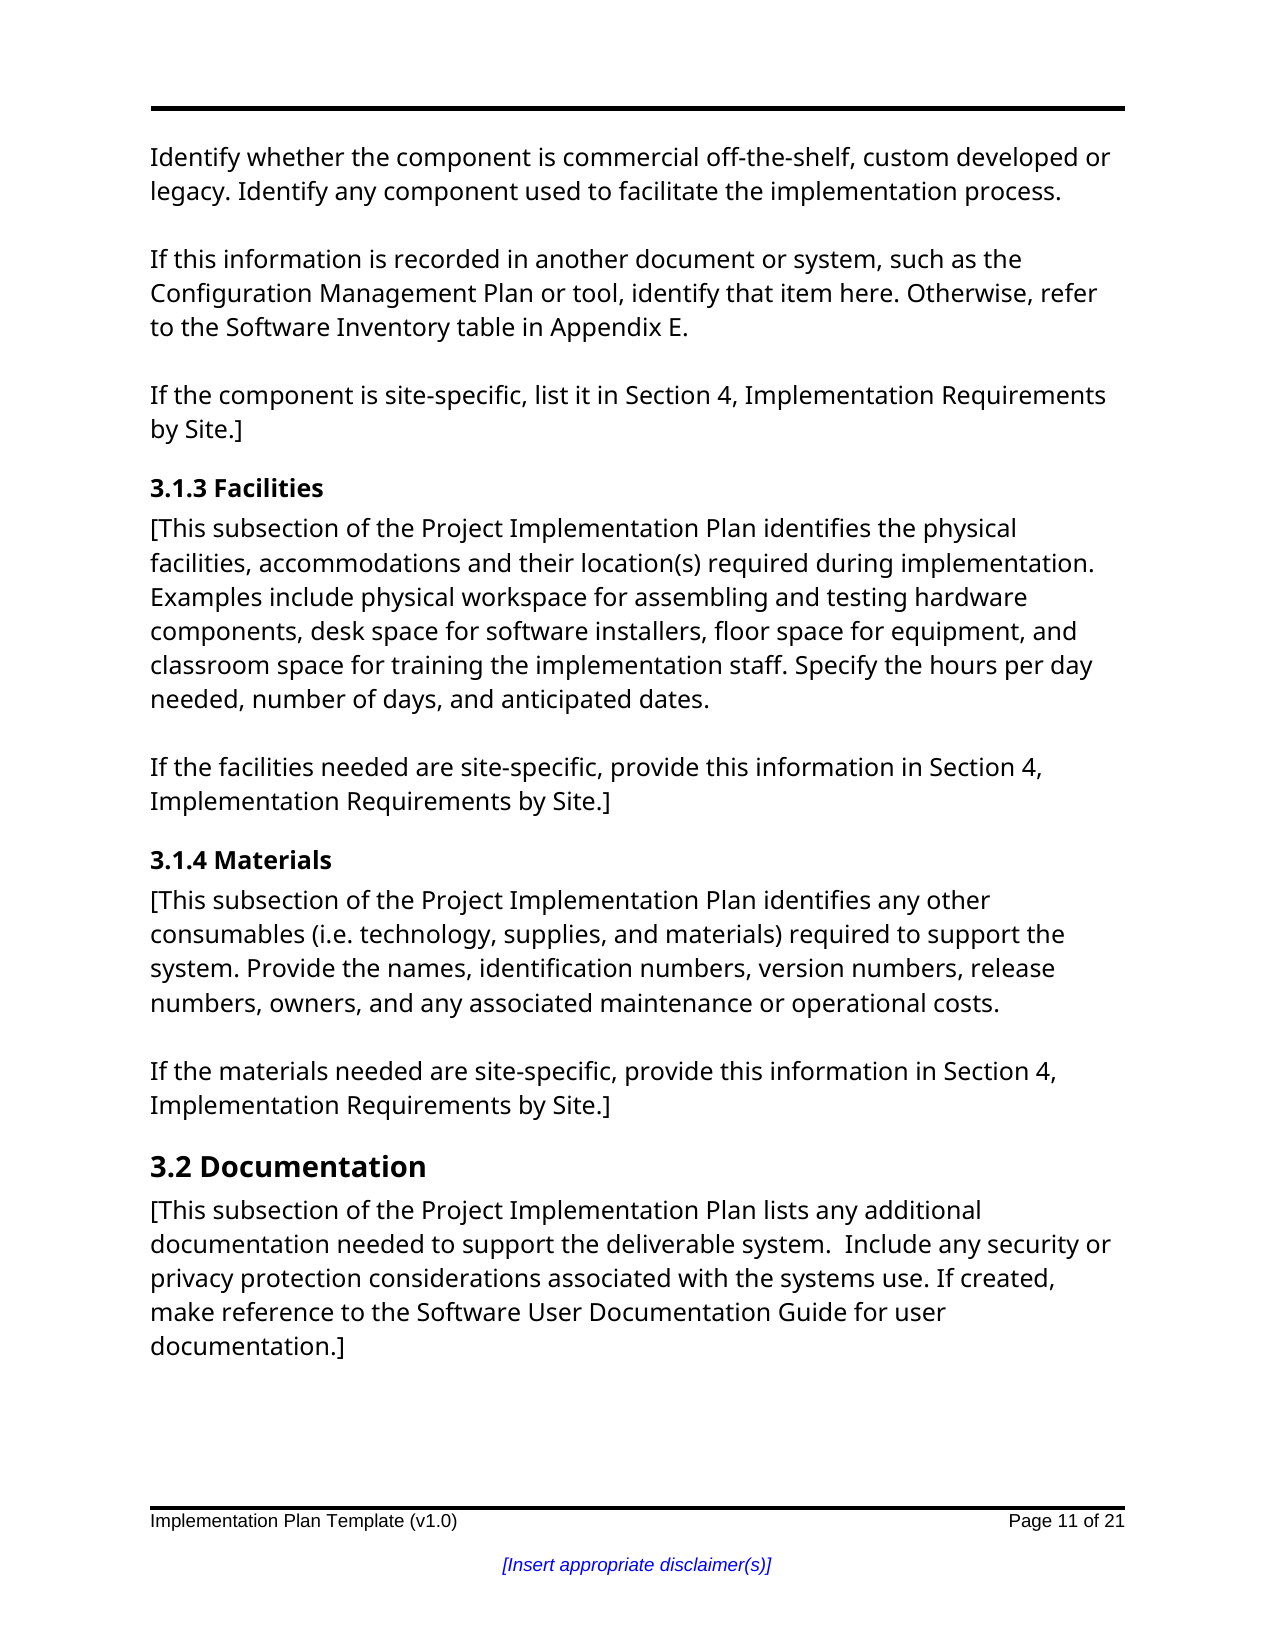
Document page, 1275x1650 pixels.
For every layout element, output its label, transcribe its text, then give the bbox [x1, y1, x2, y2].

subtitle 3.1.4 Materials [150, 843, 1125, 877]
text [This subsection of the Project Implementation Plan lists any additional documentation needed to support the deliverable system. Include any security or privacy protection considerations associated with the systems use. If created, make reference to the Software User Documentation Guide for user documentation.] [150, 1192, 1125, 1363]
subtitle 3.1.3 Facilities [150, 471, 1125, 505]
text If the materials needed are site-specific, provide this information in Section 4, Implementation Requirements by Site.] [150, 1053, 1125, 1121]
subtitle 3.2 Documentation [150, 1146, 1125, 1186]
text If the facilities needed are site-specific, provide this information in Section 4, Implementation Requirements by Site.] [150, 749, 1125, 818]
text If the component is site-specific, list it in Section 4, Implementation Requirements by Site.] [150, 378, 1125, 446]
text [150, 139, 1125, 207]
text [This subsection of the Project Implementation Plan identifies the physical facilities, accommodations and their location(s) required during implementation. Examples include physical workspace for assembling and testing hardware components, desk space for software installers, floor space for equipment, and classroom space for training the implementation staff. Specify the hours per day needed, number of days, and anticipated dates. [150, 511, 1125, 716]
text If this information is recorded in another document or system, such as the Configuration Management Plan or tool, identify that item here. Otherwise, refer to the Software Inventory table in Appendix E. [150, 241, 1125, 344]
text [This subsection of the Project Implementation Plan identifies any other consumables (i.e. technology, supplies, and materials) required to support the system. Provide the names, identification numbers, version numbers, release numbers, owners, and any associated maintenance or operational costs. [150, 883, 1125, 1019]
